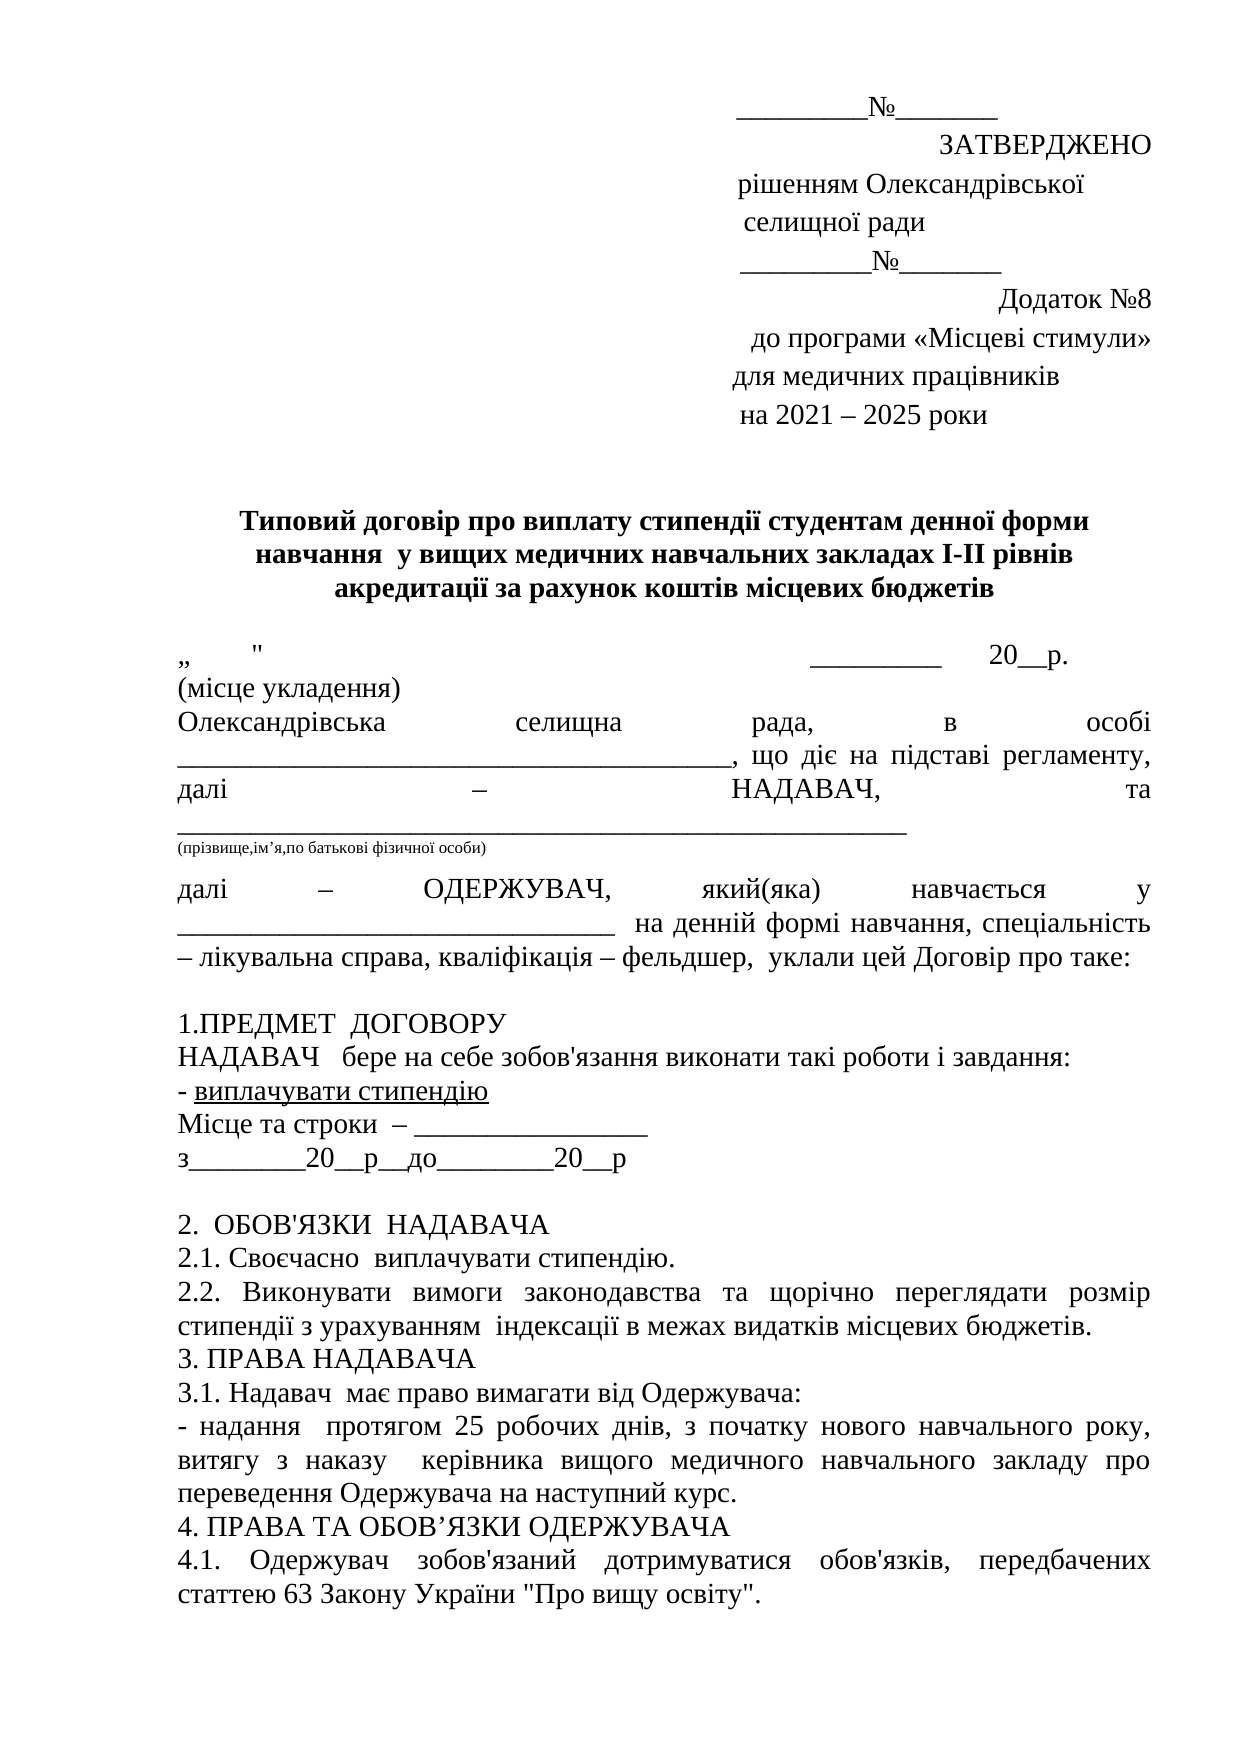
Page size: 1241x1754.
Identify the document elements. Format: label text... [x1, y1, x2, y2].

text з________20__р__до________20__р [177, 1140, 1152, 1173]
text 1.ПРЕДМЕТ ДОГОВОРУ [177, 1006, 1152, 1039]
text 3.1. Надавач має право вимагати від Одержувача: [177, 1375, 1152, 1408]
text 3. ПРАВА НАДАВАЧА [177, 1341, 1152, 1375]
text - виплачувати стипендію [177, 1073, 1152, 1106]
text рішенням Олександрівської [177, 166, 1152, 199]
text 2. ОБОВ'ЯЗКИ НАДАВАЧА [177, 1207, 1152, 1241]
title Типовий договір про виплату стипендії студентам денної форми навчання у вищих медичних навчальних закладах І-ІІ рівнів акредитації за рахунок коштів місцевих бюджетів [177, 503, 1152, 603]
text на 2021 – 2025 роки [177, 397, 1152, 431]
text _________№_______ [177, 243, 1152, 276]
text селищної ради [177, 204, 1152, 238]
text НАДАВАЧ бере на себе зобов'язання виконати такі роботи і завдання: [177, 1039, 1152, 1073]
text до програми «Місцеві стимули» [177, 320, 1152, 353]
text далі – ОДЕРЖУВАЧ, який(яка) навчається у ______________________________ на денній формі навчання, спеціальність – лікувальна справа, кваліфікація – фельдшер, уклали цей Договір про таке: [177, 872, 1152, 972]
text (прізвище,ім’я,по батькові фізичної особи) [177, 838, 1152, 872]
text Додаток №8 [177, 281, 1152, 315]
text Місце та строки – ________________ [177, 1106, 1152, 1140]
text для медичних працівників [177, 358, 1152, 392]
text Олександрівська селищна рада, в особі ______________________________________, що діє на підставі регламенту, далі – НАДАВАЧ, та __________________________________________________ [177, 704, 1152, 838]
text - надання протягом 25 робочих днів, з початку нового навчального року, витягу з наказу керівника вищого медичного навчального закладу про переведення Одержувача на наступний курс. [177, 1408, 1152, 1509]
text 2.1. Своєчасно виплачувати стипендію. [177, 1241, 1152, 1274]
text 4.1. Одержувач зобов'язаний дотримуватися обов'язків, передбачених статтею 63 Закону України "Про вищу освіту". [177, 1542, 1152, 1609]
text 4. ПРАВА ТА ОБОВ’ЯЗКИ ОДЕРЖУВАЧА [177, 1509, 1152, 1542]
text (місце укладення) [177, 670, 1152, 704]
text 2.2. Виконувати вимоги законодавства та щорічно переглядати розмір стипендії з урахуванням індексації в межах видатків місцевих бюджетів. [177, 1274, 1152, 1341]
text „ " _________ 20__р. [177, 637, 1152, 670]
text ЗАТВЕРДЖЕНО [177, 127, 1152, 161]
text _________№_______ [177, 89, 1152, 122]
